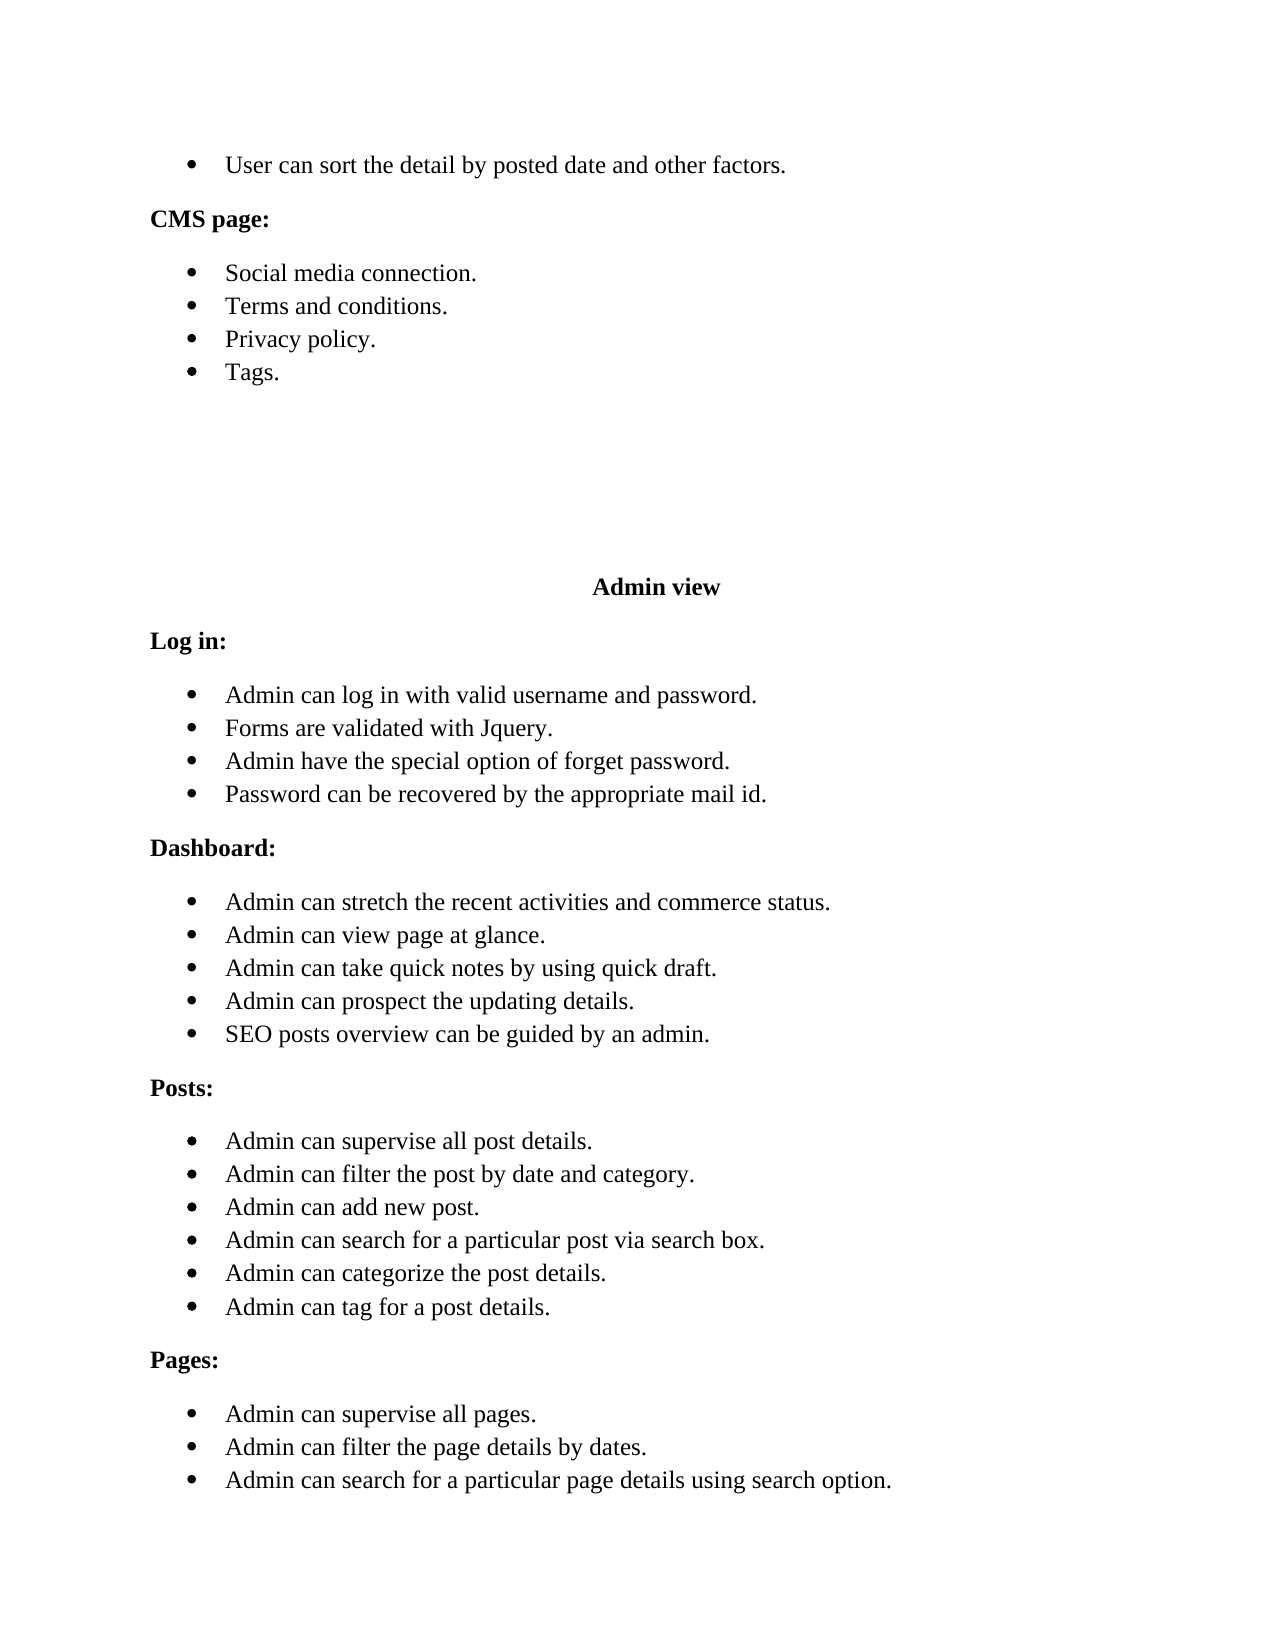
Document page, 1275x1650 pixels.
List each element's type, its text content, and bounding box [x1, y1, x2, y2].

list Forms are validated with Jquery. [187, 713, 1125, 742]
list Admin can search for a particular page details using search option. [187, 1465, 1125, 1494]
list Admin can prospect the updating details. [187, 986, 1125, 1014]
text Admin view [187, 572, 1125, 601]
list Admin can supervise all pages. [187, 1399, 1125, 1428]
list Admin can take quick notes by using quick draft. [187, 953, 1125, 981]
text Pages: [150, 1345, 1125, 1374]
list Admin can filter the page details by dates. [187, 1432, 1125, 1461]
text Posts: [150, 1073, 1125, 1101]
list Password can be recovered by the appropriate mail id. [187, 779, 1125, 808]
list Tags. [187, 357, 1125, 386]
list Admin can tag for a post details. [187, 1292, 1125, 1320]
list User can sort the detail by posted date and other factors. [187, 150, 1125, 179]
list Admin can supervise all post details. [187, 1126, 1125, 1155]
list Admin can view page at glance. [187, 920, 1125, 948]
list Terms and conditions. [187, 291, 1125, 319]
list Privacy policy. [187, 324, 1125, 352]
text Log in: [150, 626, 1125, 655]
list SEO posts overview can be guided by an admin. [187, 1019, 1125, 1047]
list Admin can stretch the recent activities and commerce status. [187, 887, 1125, 915]
list Admin can filter the post by date and category. [187, 1159, 1125, 1188]
list Admin can search for a particular post via search box. [187, 1226, 1125, 1254]
list Social media connection. [187, 258, 1125, 286]
list Admin can categorize the post details. [187, 1258, 1125, 1287]
list Admin have the special option of forget password. [187, 746, 1125, 775]
list Admin can add new post. [187, 1192, 1125, 1221]
list Admin can log in with valid username and password. [187, 680, 1125, 709]
text CMS page: [150, 204, 1125, 233]
text Dashboard: [150, 833, 1125, 862]
